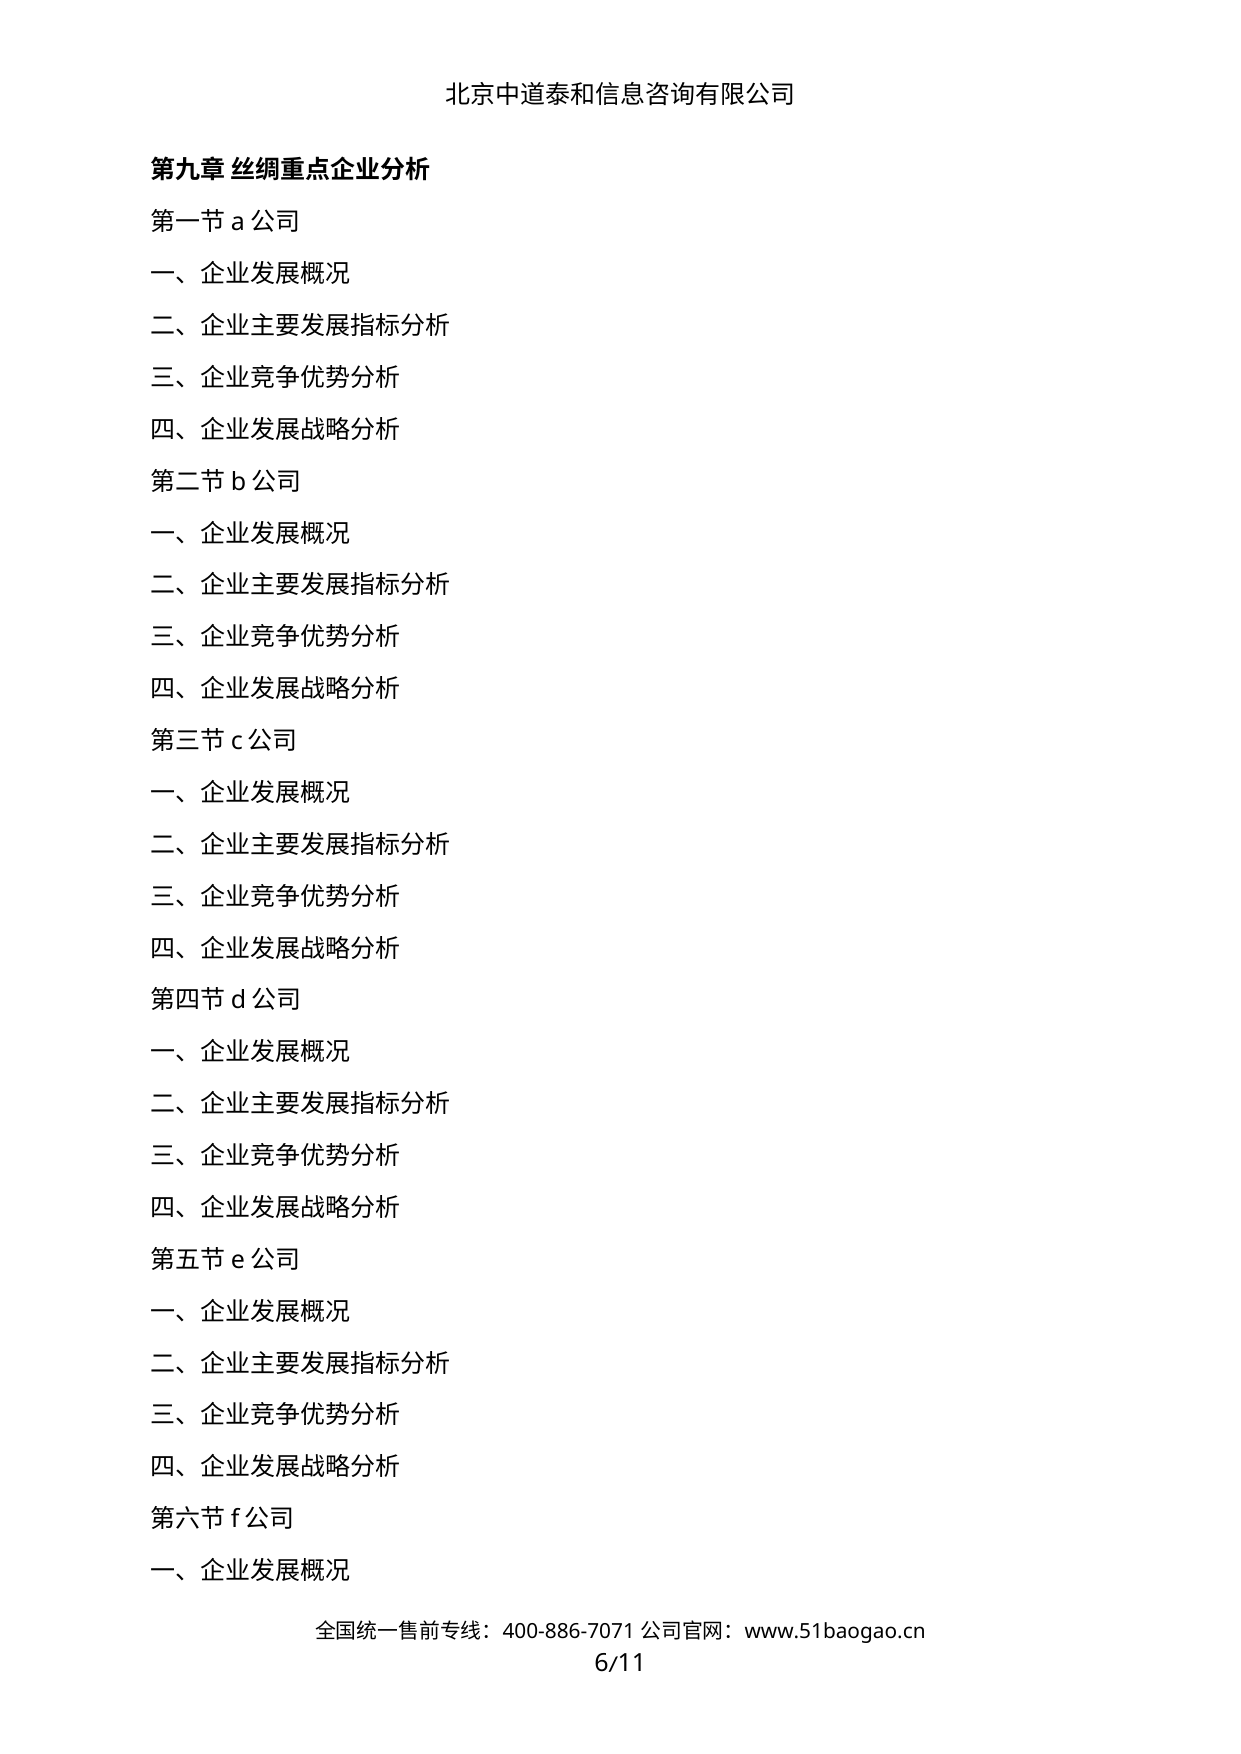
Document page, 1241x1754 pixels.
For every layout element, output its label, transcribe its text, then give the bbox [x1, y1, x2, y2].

text 三、企业竞争优势分析 [150, 617, 1090, 653]
text 第三节 c公司 [150, 721, 1090, 757]
text 三、企业竞争优势分析 [150, 357, 1090, 394]
text 二、企业主要发展指标分析 [150, 565, 1090, 601]
text 一、企业发展概况 [150, 772, 1090, 809]
text 一、企业发展概况 [150, 1291, 1090, 1327]
text 二、企业主要发展指标分析 [150, 824, 1090, 861]
text 一、企业发展概况 [150, 513, 1090, 549]
text 二、企业主要发展指标分析 [150, 306, 1090, 342]
text 第六节 f公司 [150, 1499, 1090, 1535]
text 四、企业发展战略分析 [150, 928, 1090, 964]
text 四、企业发展战略分析 [150, 669, 1090, 705]
text 二、企业主要发展指标分析 [150, 1084, 1090, 1120]
text 四、企业发展战略分析 [150, 1447, 1090, 1483]
text 第二节 b公司 [150, 461, 1090, 497]
text 第五节 e公司 [150, 1239, 1090, 1276]
text 三、企业竞争优势分析 [150, 876, 1090, 912]
text 第九章 丝绸重点企业分析 [150, 150, 1090, 186]
text 一、企业发展概况 [150, 1032, 1090, 1068]
text 四、企业发展战略分析 [150, 409, 1090, 446]
text 三、企业竞争优势分析 [150, 1136, 1090, 1172]
text 四、企业发展战略分析 [150, 1187, 1090, 1224]
text 一、企业发展概况 [150, 1551, 1090, 1587]
text 第一节 a公司 [150, 202, 1090, 238]
text 二、企业主要发展指标分析 [150, 1343, 1090, 1379]
text 一、企业发展概况 [150, 254, 1090, 290]
text 第四节 d公司 [150, 980, 1090, 1016]
text 三、企业竞争优势分析 [150, 1395, 1090, 1431]
